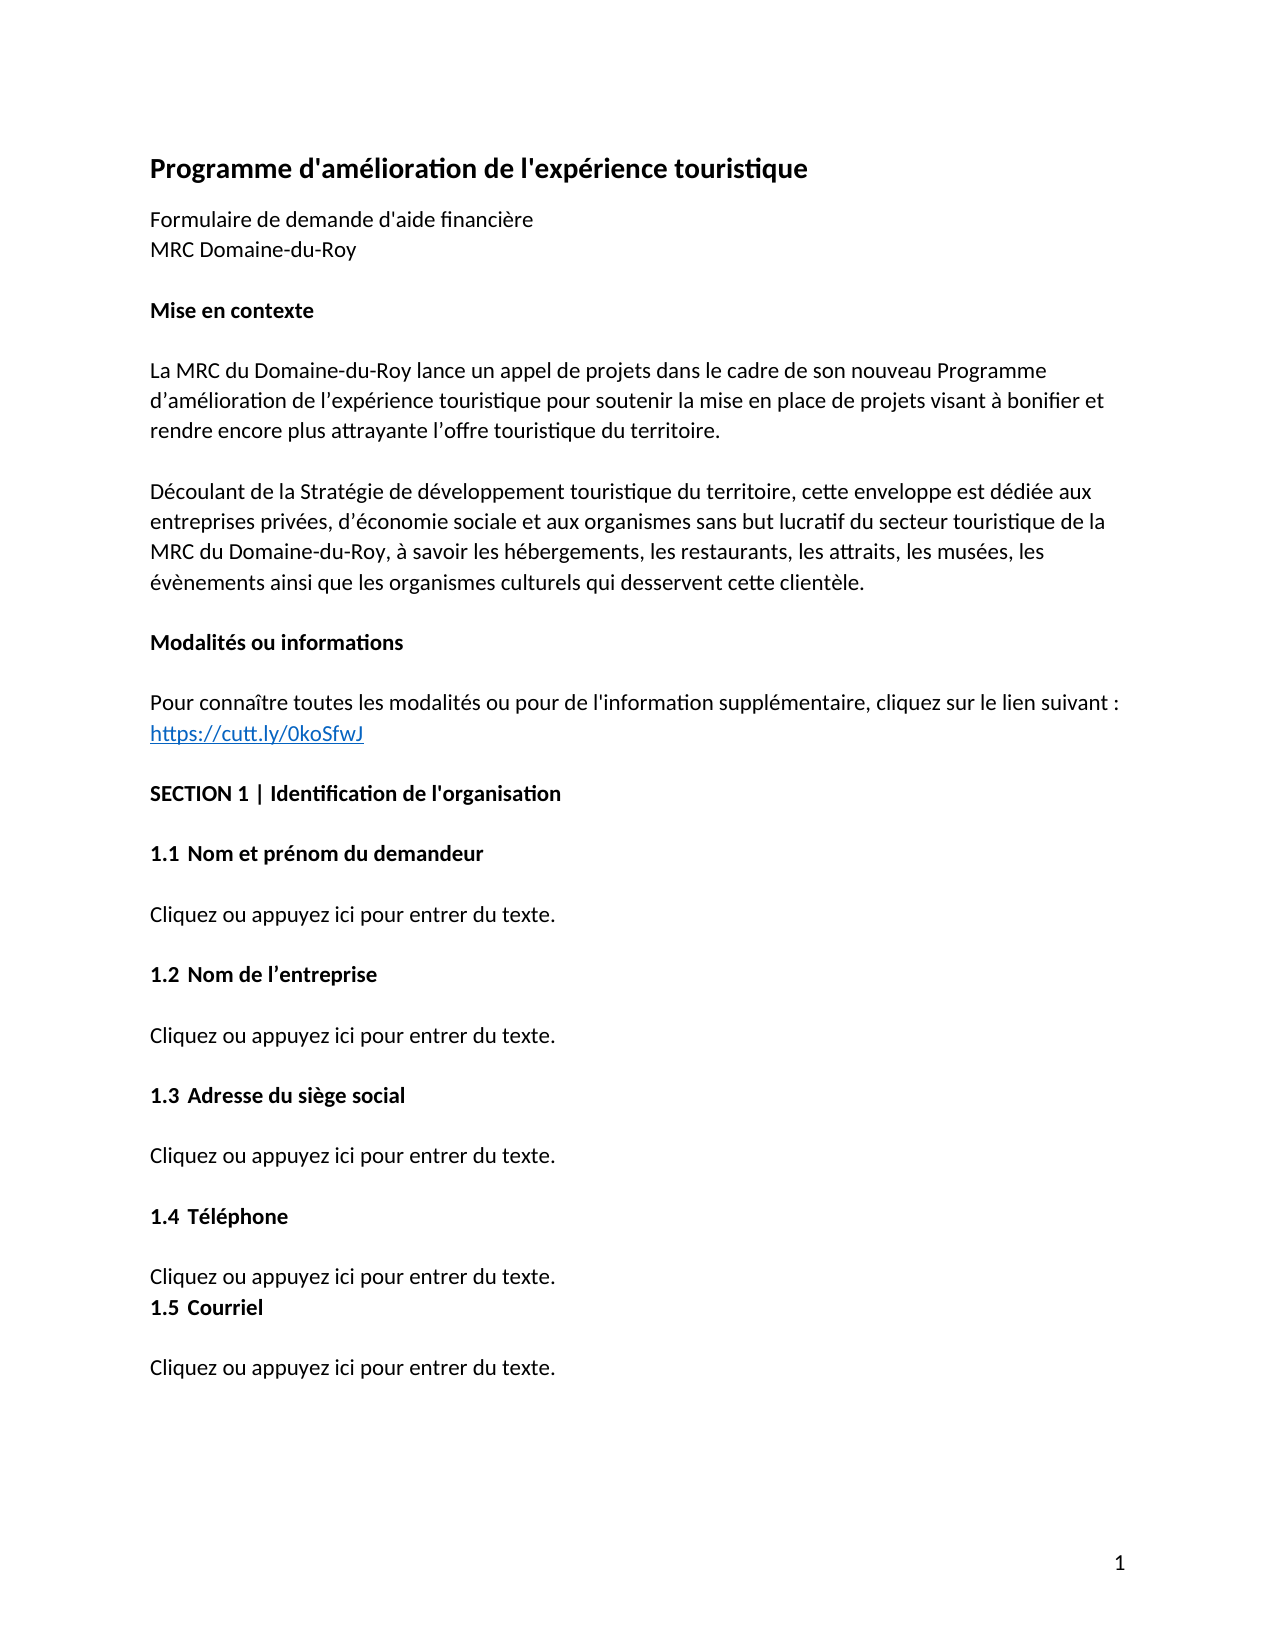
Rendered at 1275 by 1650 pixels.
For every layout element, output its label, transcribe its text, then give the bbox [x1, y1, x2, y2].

text MRC Domaine-du-Roy [150, 235, 1125, 263]
list Téléphone [150, 1202, 1125, 1230]
list Courriel [150, 1293, 1125, 1321]
text Mise en contexte [150, 296, 1125, 324]
text Modalités ou informations [150, 628, 1125, 656]
text Formulaire de demande d'aide financière [150, 205, 1125, 233]
list Nom de l’entreprise [150, 960, 1125, 988]
text Découlant de la Stratégie de développement touristique du territoire, cette enveloppe est dédiée aux entreprises privées, d’économie sociale et aux organismes sans but lucratif du secteur touristique de la MRC du Domaine-du-Roy, à savoir les hébergements, les restaurants, les attraits, les musées, les évènements ainsi que les organismes culturels qui desservent cette clientèle. [150, 477, 1125, 596]
text SECTION 1 | Identification de l'organisation [150, 779, 1125, 807]
text La MRC du Domaine-du-Roy lance un appel de projets dans le cadre de son nouveau Programme d’amélioration de l’expérience touristique pour soutenir la mise en place de projets visant à bonifier et rendre encore plus attrayante l’offre touristique du territoire. [150, 356, 1125, 444]
text Pour connaître toutes les modalités ou pour de l'information supplémentaire, cliquez sur le lien suivant : https://cutt.ly/0koSfwJ [150, 688, 1125, 747]
text Programme d'amélioration de l'expérience touristique [150, 150, 1125, 186]
list Adresse du siège social [150, 1081, 1125, 1109]
list Nom et prénom du demandeur [150, 839, 1125, 867]
